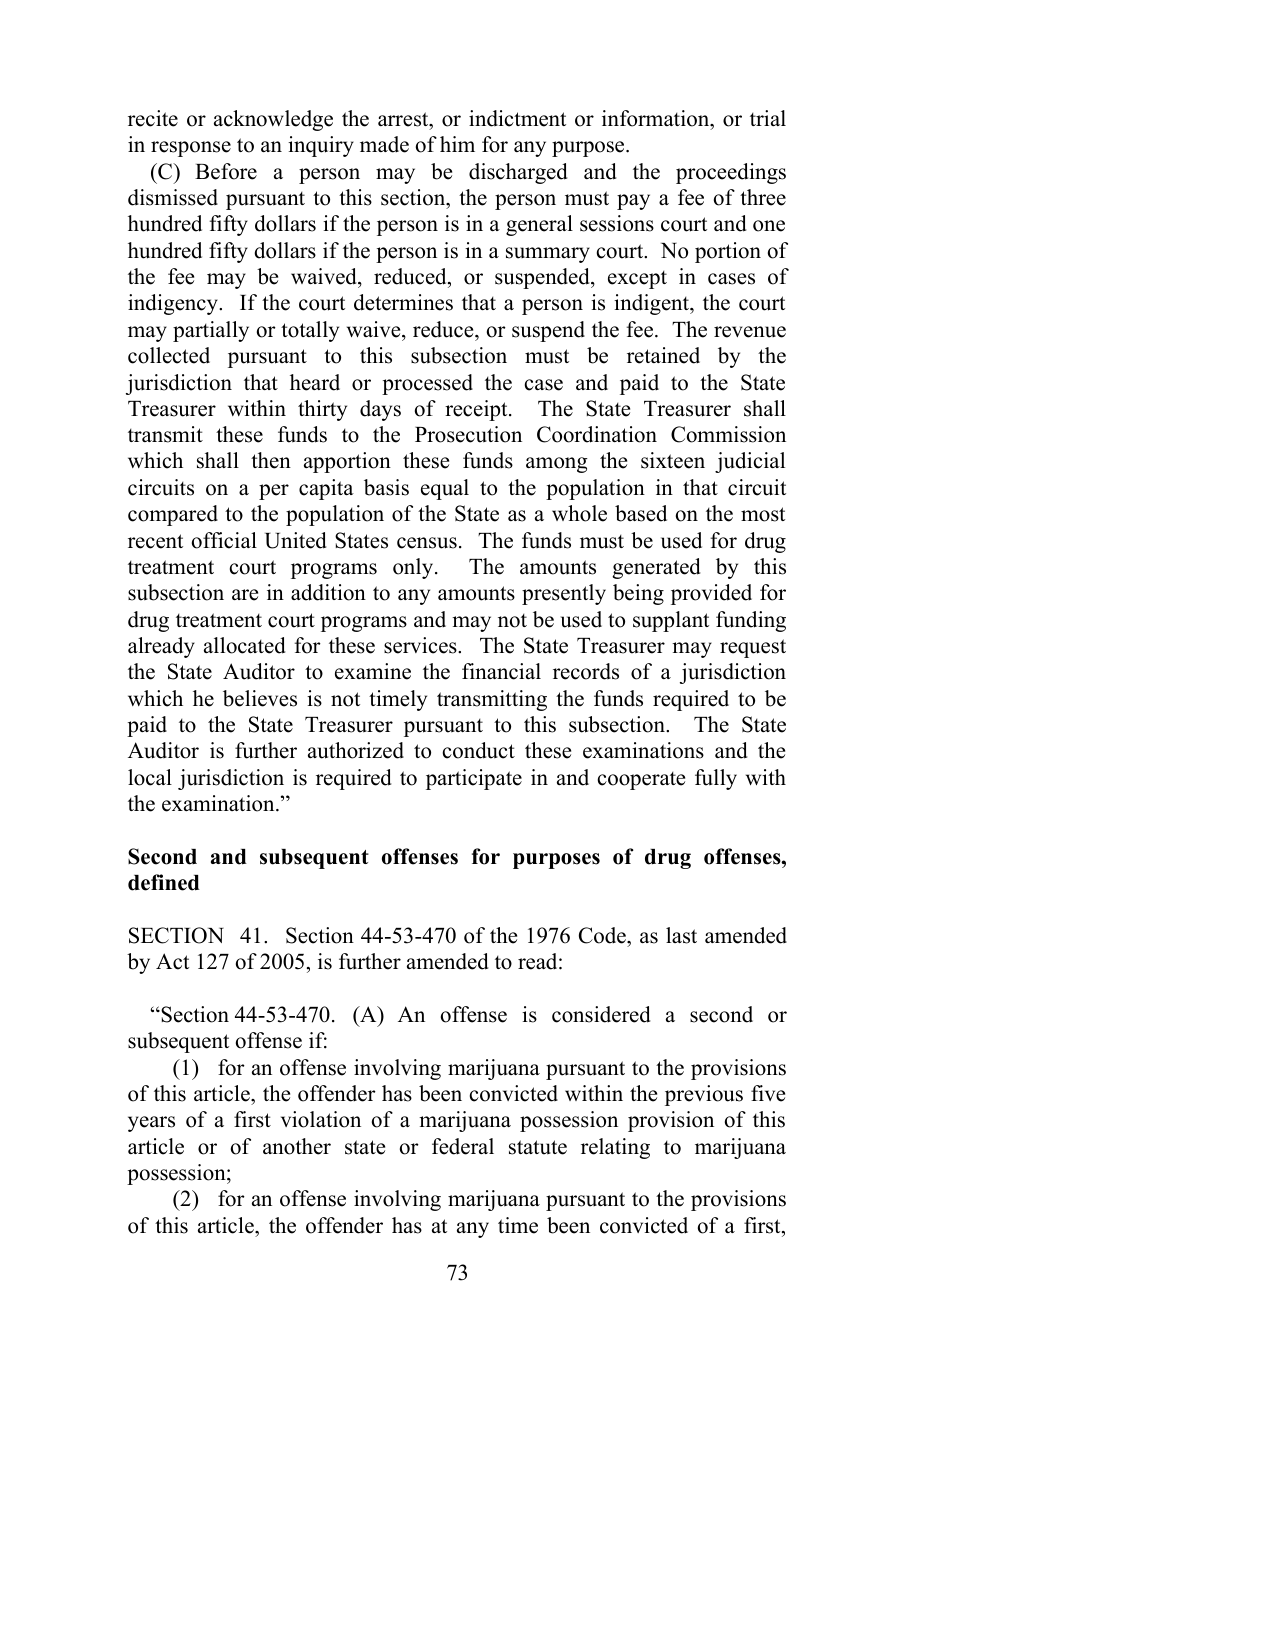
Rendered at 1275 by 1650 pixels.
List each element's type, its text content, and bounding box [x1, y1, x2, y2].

text SECTION 41. Section 44-53-470 of the 1976 Code, as last amended by Act 127 of 2005, is further amended to read: [127, 922, 787, 975]
text (C) Before a person may be discharged and the proceedings dismissed pursuant to this section, the person must pay a fee of three hundred fifty dollars if the person is in a general sessions court and one hundred fifty dollars if the person is in a summary court. No portion of the fee may be waived, reduced, or suspended, except in cases of indigency. If the court determines that a person is indigent, the court may partially or totally waive, reduce, or suspend the fee. The revenue collected pursuant to this subsection must be retained by the jurisdiction that heard or processed the case and paid to the State Treasurer within thirty days of receipt. The State Treasurer shall transmit these funds to the Prosecution Coordination Commission which shall then apportion these funds among the sixteen judicial circuits on a per capita basis equal to the population in that circuit compared to the population of the State as a whole based on the most recent official United States census. The funds must be used for drug treatment court programs only. The amounts generated by this subsection are in addition to any amounts presently being provided for drug treatment court programs and may not be used to supplant funding already allocated for these services. The State Treasurer may request the State Auditor to examine the financial records of a jurisdiction which he believes is not timely transmitting the funds required to be paid to the State Treasurer pursuant to this subsection. The State Auditor is further authorized to conduct these examinations and the local jurisdiction is required to participate in and cooperate fully with the examination.” [127, 158, 787, 817]
text Second and subsequent offenses for purposes of drug offenses, defined [127, 843, 787, 896]
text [127, 105, 787, 158]
text (1) for an offense involving marijuana pursuant to the provisions of this article, the offender has been convicted within the previous five years of a first violation of a marijuana possession provision of this article or of another state or federal statute relating to marijuana possession; [127, 1054, 787, 1186]
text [127, 1186, 787, 1238]
text “Section 44-53-470. (A) An offense is considered a second or subsequent offense if: [127, 1001, 787, 1054]
